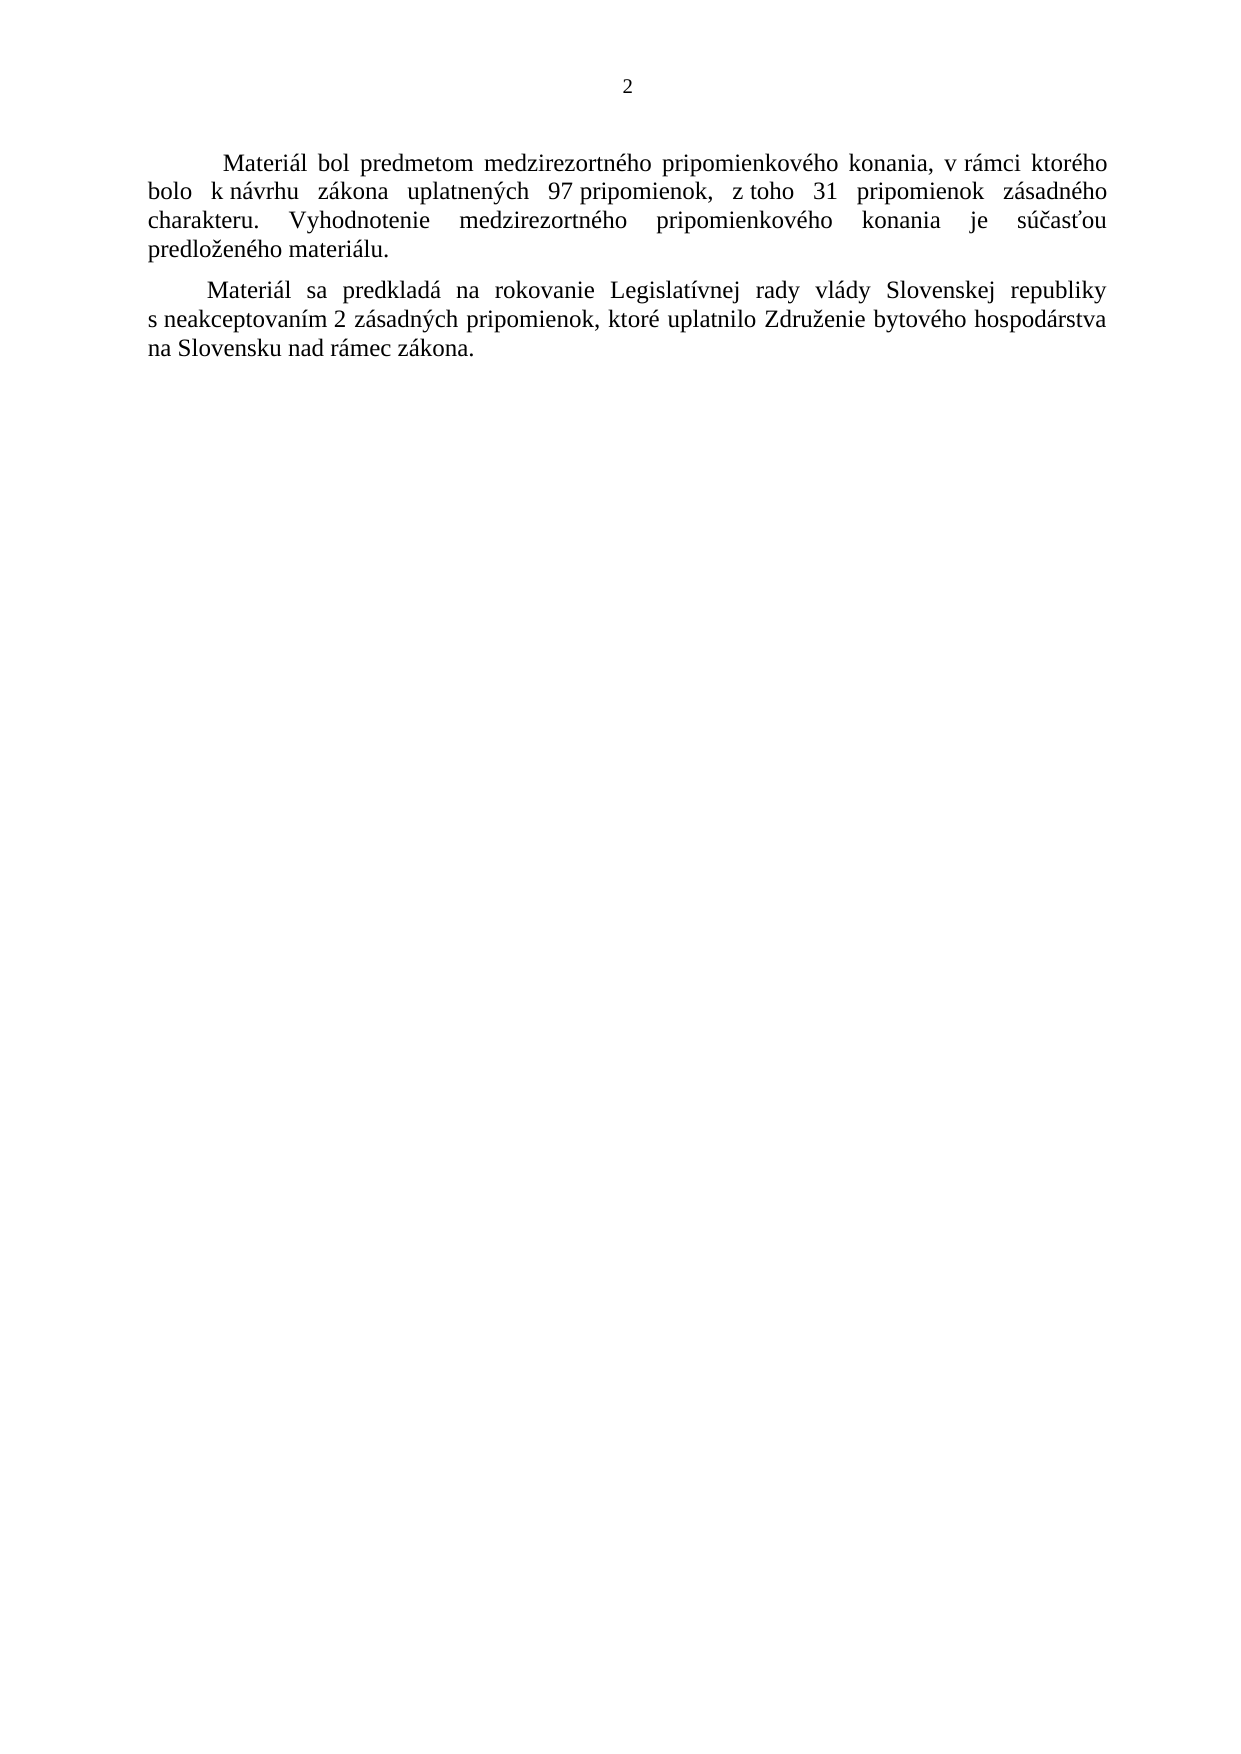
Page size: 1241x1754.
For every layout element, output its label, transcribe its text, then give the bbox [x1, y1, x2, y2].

text Materiál sa predkladá na rokovanie Legislatívnej rady vlády Slovenskej republiky s neakceptovaním 2 zásadných pripomienok, ktoré uplatnilo Združenie bytového hospodárstva na Slovensku nad rámec zákona. [148, 275, 1107, 361]
text Materiál bol predmetom medzirezortného pripomienkového konania, v rámci ktorého bolo k návrhu zákona uplatnených 97 pripomienok, z toho 31 pripomienok zásadného charakteru. Vyhodnotenie medzirezortného pripomienkového konania je súčasťou predloženého materiálu. [148, 148, 1107, 263]
